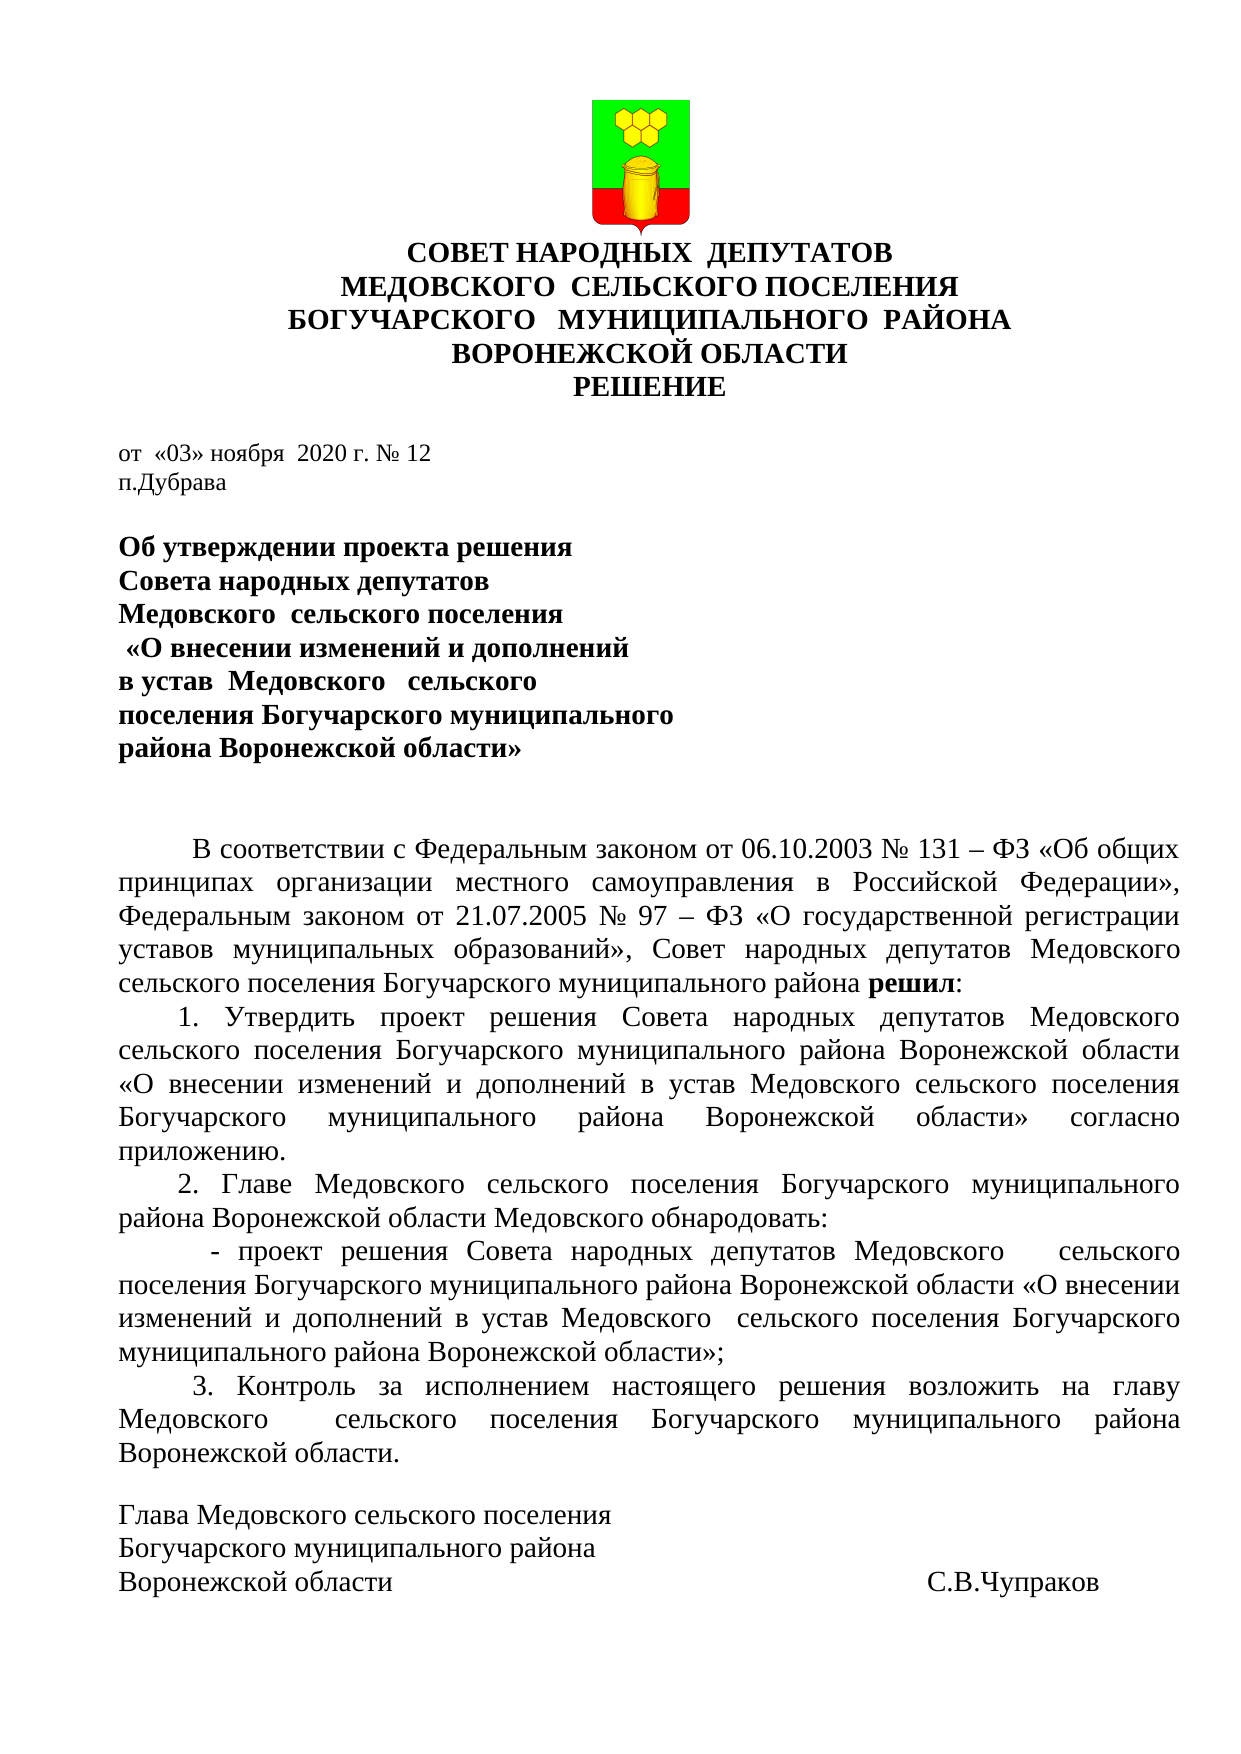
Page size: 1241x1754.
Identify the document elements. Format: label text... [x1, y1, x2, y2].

subtitle ВОРОНЕЖСКОЙ ОБЛАСТИ [118, 336, 1181, 369]
subtitle МЕДОВСКОГО СЕЛЬСКОГО ПОСЕЛЕНИЯ [118, 269, 1181, 302]
text РЕШЕНИЕ [118, 369, 1181, 403]
text Об утверждении проекта решения [118, 529, 1181, 563]
text Совета народных депутатов [118, 563, 1181, 596]
text от «03» ноября 2020 г. № 12 [118, 438, 1181, 467]
text Богучарского муниципального района [118, 1531, 1181, 1564]
subtitle БОГУЧАРСКОГО МУНИЦИПАЛЬНОГО РАЙОНА [118, 302, 1181, 336]
text 2. Главе Медовского сельского поселения Богучарского муниципального района Воронежской области Медовского обнародовать: [118, 1166, 1181, 1233]
text В соответствии с Федеральным законом от 06.10.2003 № 131 – ФЗ «Об общих принципах организации местного самоуправления в Российской Федерации», Федеральным законом от 21.07.2005 № 97 – ФЗ «О государственной регистрации уставов муниципальных образований», Совет народных депутатов Медовского сельского поселения Богучарского муниципального района решил: [118, 831, 1181, 999]
text «О внесении изменений и дополнений [118, 630, 1181, 663]
text - проект решения Совета народных депутатов Медовского сельского поселения Богучарского муниципального района Воронежской области «О внесении изменений и дополнений в устав Медовского сельского поселения Богучарского муниципального района Воронежской области»; [118, 1233, 1181, 1368]
text Воронежской области С.В.Чупраков [118, 1564, 1181, 1598]
text Глава Медовского сельского поселения [118, 1497, 1181, 1531]
subtitle СОВЕТ НАРОДНЫХ ДЕПУТАТОВ [118, 235, 1181, 269]
text 1. Утвердить проект решения Совета народных депутатов Медовского сельского поселения Богучарского муниципального района Воронежской области «О внесении изменений и дополнений в устав Медовского сельского поселения Богучарского муниципального района Воронежской области» согласно приложению. [118, 999, 1181, 1166]
text 3. Контроль за исполнением настоящего решения возложить на главу Медовского сельского поселения Богучарского муниципального района Воронежской области. [118, 1368, 1181, 1468]
text в устав Медовского сельского [118, 663, 1181, 697]
text Медовского сельского поселения [118, 596, 1181, 630]
text поселения Богучарского муниципального [118, 697, 1181, 730]
picture [592, 100, 690, 236]
text района Воронежской области» [118, 730, 1181, 764]
text п.Дубрава [118, 467, 1181, 496]
